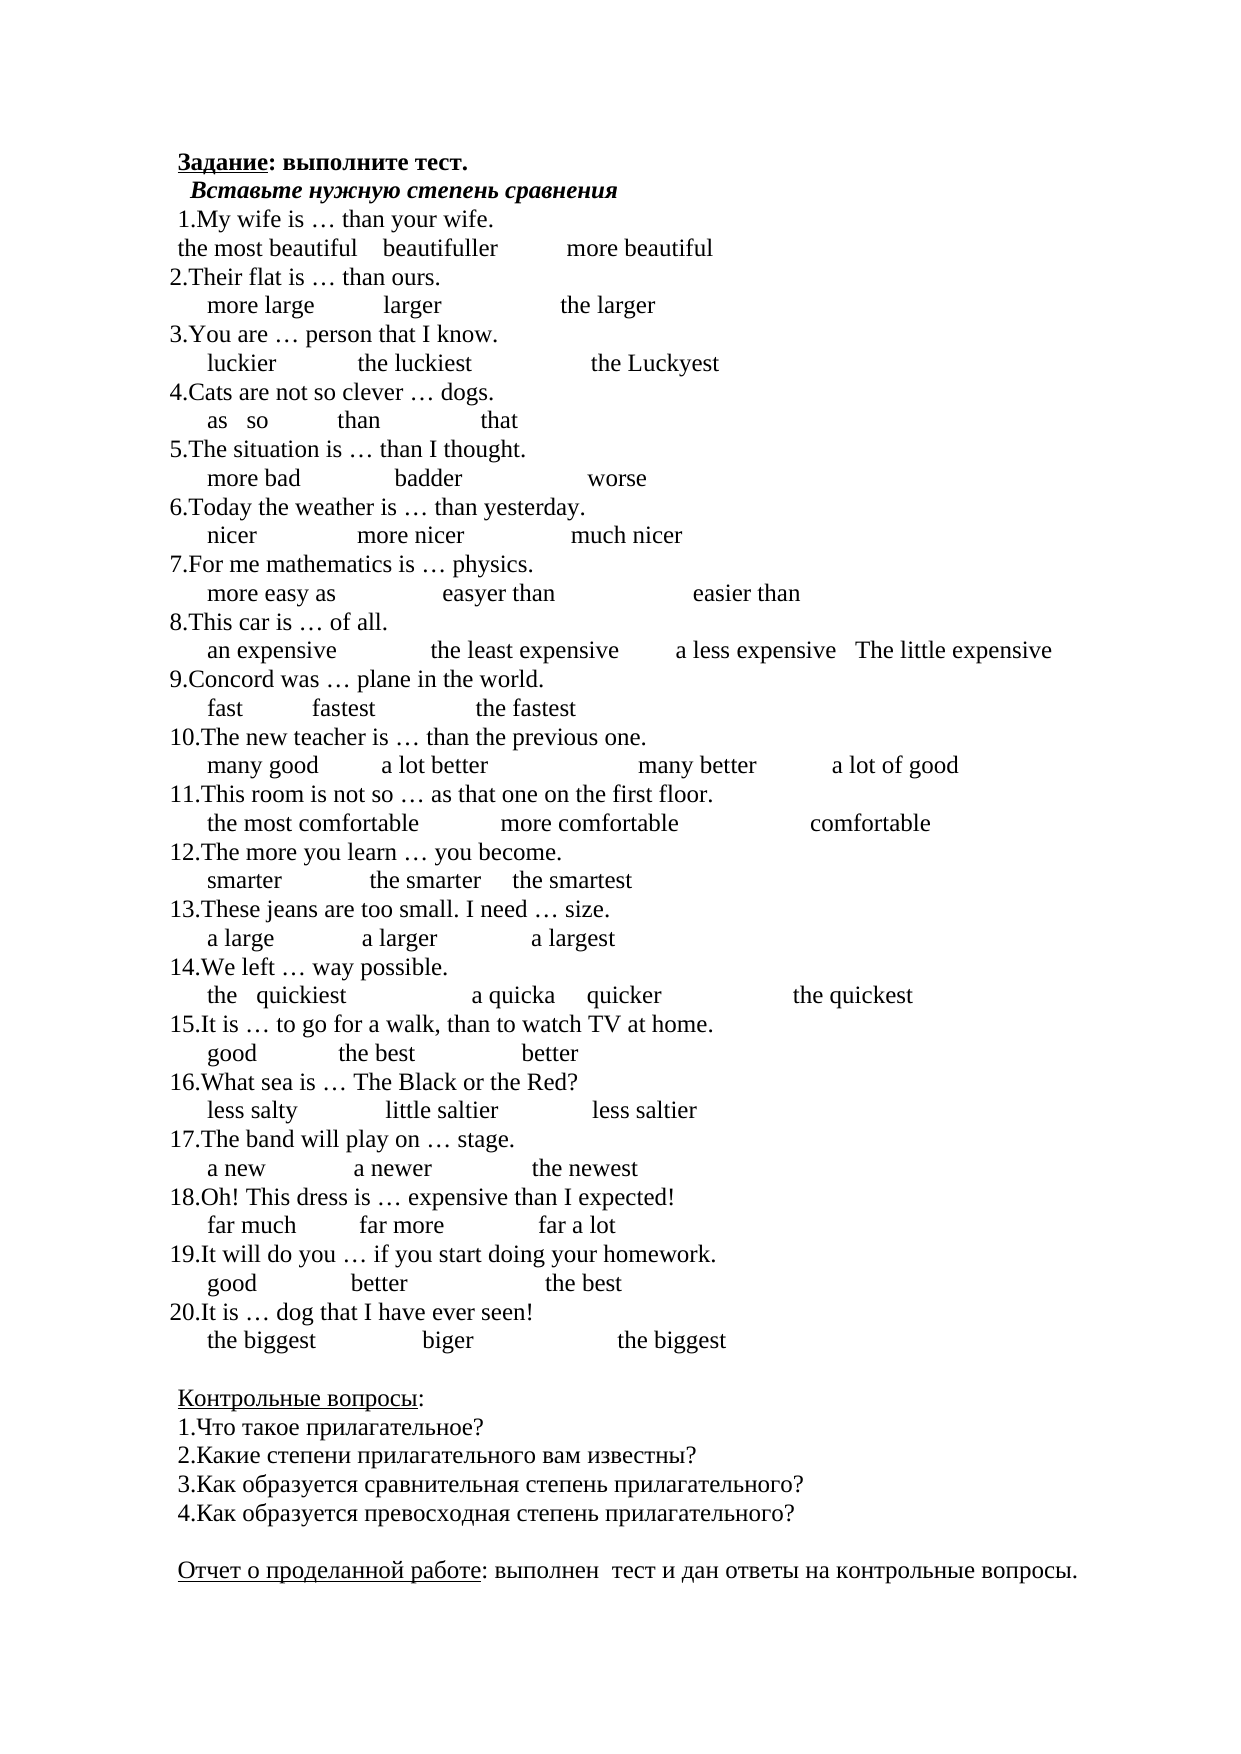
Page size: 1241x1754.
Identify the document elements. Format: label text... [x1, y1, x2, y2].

text Задание: выполните тест. Вставьте нужную степень сравнения [177, 147, 1152, 204]
text 2.Какие степени прилагательного вам известны? [177, 1441, 1152, 1469]
text 1.Что такое прилагательное? [177, 1412, 1152, 1441]
text 19.It will do you … if you start doing your homework. good better the best [169, 1239, 1152, 1297]
text Отчет о проделанной работе: выполнен тест и дан ответы на контрольные вопросы. [177, 1556, 1152, 1584]
text 1.My wife is … than your wife. the most beautiful beautifuller more beautiful [177, 204, 1152, 262]
text 15.It is … to go for a walk, than to watch TV at home. good the best better [169, 1009, 1152, 1067]
text 13.These jeans are too small. I need … size. a large a larger a largest [169, 894, 1152, 952]
text 4.Cats are not so clever … dogs. as so than that [169, 377, 1152, 434]
text 14.We left … way possible. the quickiest a quicka quicker the quickest [169, 952, 1152, 1009]
text 20.It is … dog that I have ever seen! the biggest biger the biggest [169, 1297, 1152, 1354]
text 7.For me mathematics is … physics. more easy as easyer than easier than [169, 549, 1152, 607]
text 17.The band will play on … stage. a new a newer the newest [169, 1124, 1152, 1182]
text 3.You are … person that I know. luckier the luckiest the Luckyest [169, 319, 1152, 377]
text 5.The situation is … than I thought. more bad badder worse [169, 434, 1152, 492]
text 16.What sea is … The Black or the Red? less salty little saltier less saltier [169, 1067, 1152, 1124]
text 12.The more you learn … you become. smarter the smarter the smartest [169, 837, 1152, 894]
text Контрольные вопросы: [177, 1383, 1152, 1412]
text 11.This room is not so … as that one on the first floor. the most comfortable more comfortable comfortable [169, 779, 1152, 837]
text 10.The new teacher is … than the previous one. many good a lot better many better a lot of good [169, 722, 1152, 779]
text 8.This car is … of all. an expensive the least expensive a less expensive The little expensive [169, 607, 1152, 664]
text 2.Their flat is … than ours. more large larger the larger [169, 262, 1152, 319]
text 3.Как образуется сравнительная степень прилагательного? [177, 1469, 1152, 1498]
text 6.Today the weather is … than yesterday. nicer more nicer much nicer [169, 492, 1152, 549]
text 4.Как образуется превосходная степень прилагательного? [177, 1498, 1152, 1527]
text 18.Oh! This dress is … expensive than I expected! far much far more far a lot [169, 1182, 1152, 1239]
text 9.Concord was … plane in the world. fast fastest the fastest [169, 664, 1152, 722]
